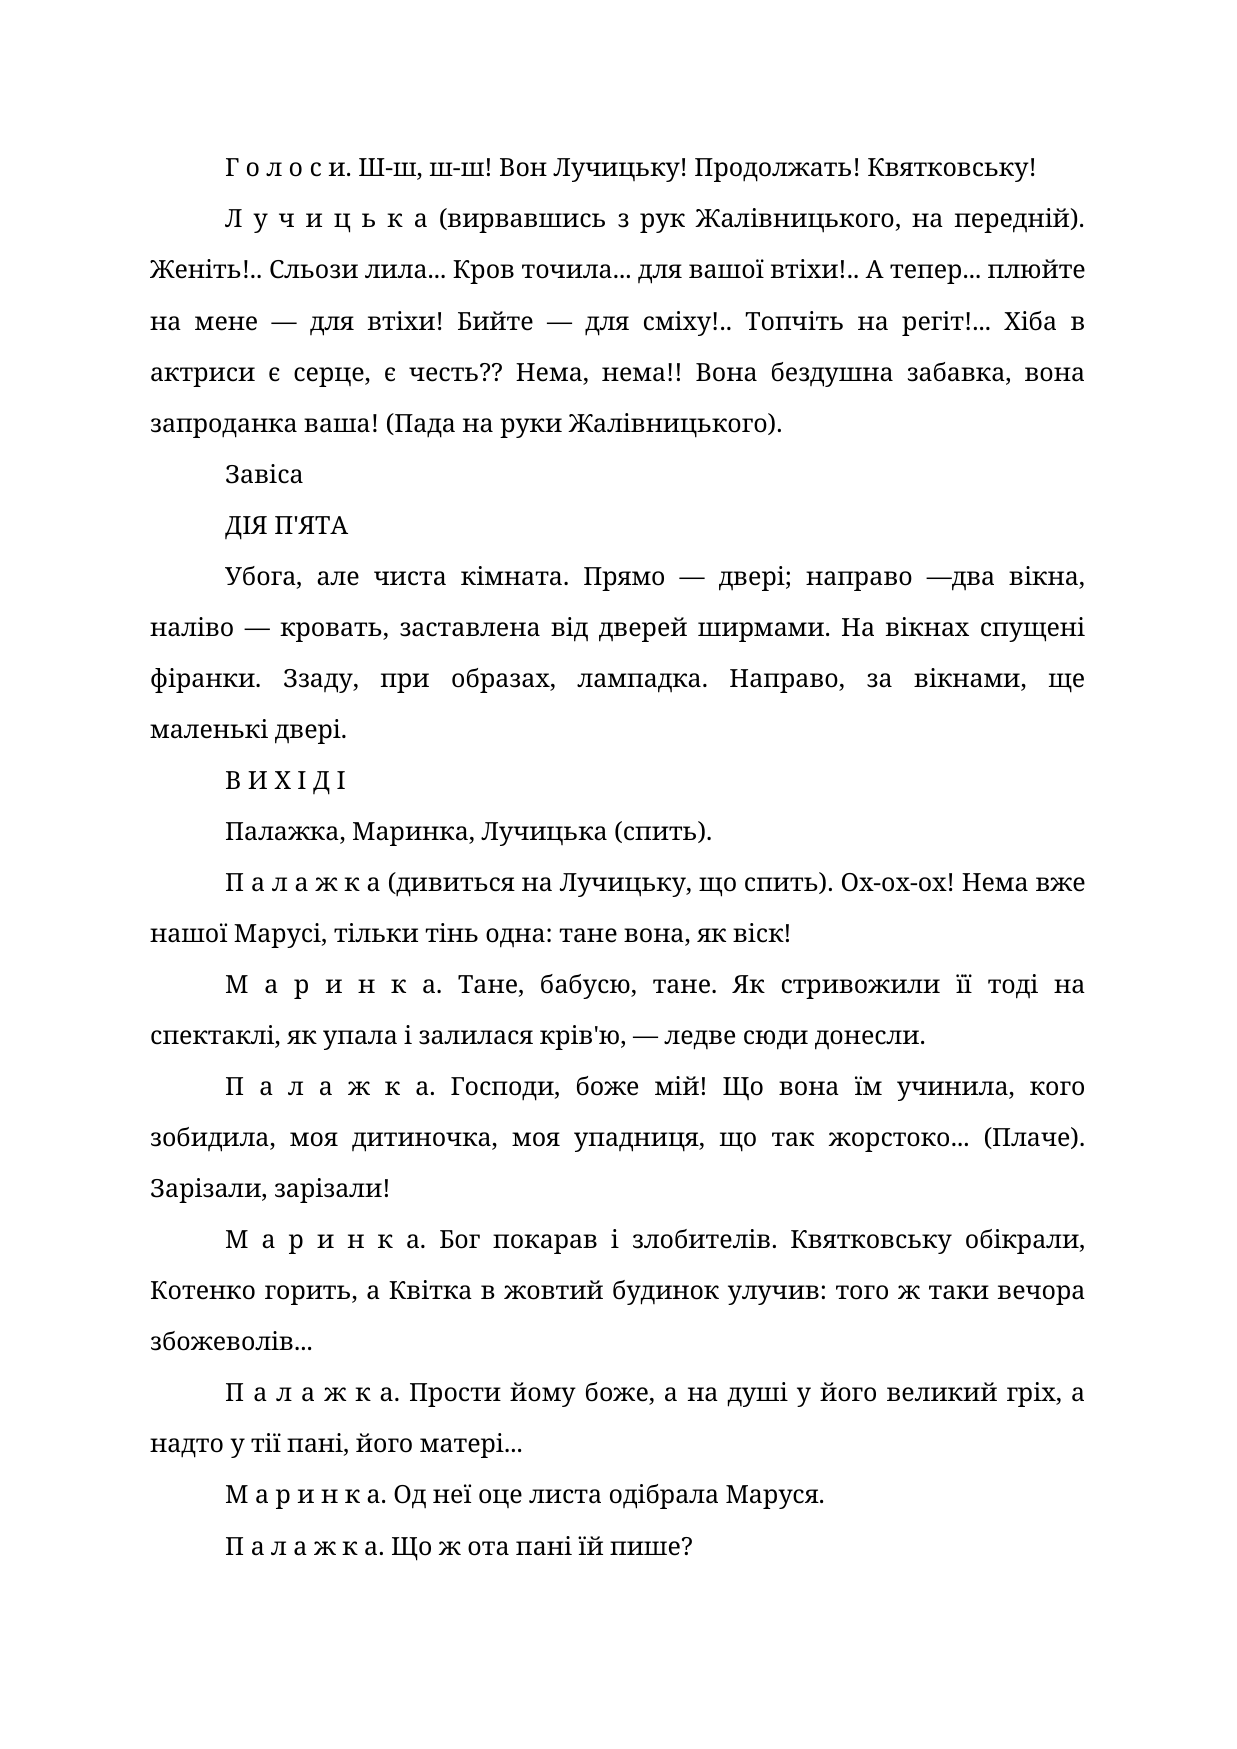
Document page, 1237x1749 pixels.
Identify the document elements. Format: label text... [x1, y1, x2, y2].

text П а л а ж к а. Що ж ота пані їй пише? [150, 1528, 1086, 1562]
text Убога, але чиста кімната. Прямо — двері; направо —два вікна, наліво — кровать, заставлена від дверей ширмами. На вікнах спущені фіранки. Ззаду, при образах, лампадка. Направо, за вікнами, ще маленькі двері. [150, 558, 1086, 746]
text М а р и н к а. Бог покарав і злобителів. Квятковську обікрали, Котенко горить, а Квітка в жовтий будинок улучив: того ж таки вечора збожеволів... [150, 1222, 1086, 1358]
text Г о л о с и. Ш-ш, ш-ш! Вон Лучицьку! Продолжать! Квятковську! [150, 150, 1086, 184]
text Л у ч и ц ь к а (вирвавшись з рук Жалівницького, на передній). Женіть!.. Сльози лила... Кров точила... для вашої втіхи!.. А тепер... плюйте на мене — для втіхи! Бийте — для сміху!.. Топчіть на регіт!... Хіба в актриси є серце, є честь?? Нема, нема!! Вона бездушна забавка, вона запроданка ваша! (Пада на руки Жалівницького). [150, 201, 1086, 439]
text П а л а ж к а. Господи, боже мій! Що вона їм учинила, кого зобидила, моя дитиночка, моя упадниця, що так жорстоко... (Плаче). Зарізали, зарізали! [150, 1069, 1086, 1205]
text М а р и н к а. Од неї оце листа одібрала Маруся. [150, 1477, 1086, 1511]
text ДІЯ П'ЯТА [150, 507, 1086, 541]
text М а р и н к а. Тане, бабусю, тане. Як стривожили її тоді на спектаклі, як упала і залилася крів'ю, — ледве сюди донесли. [150, 967, 1086, 1052]
text Палажка, Маринка, Лучицька (спить). [150, 813, 1086, 848]
text В И Х І Д І [150, 762, 1086, 797]
text П а л а ж к а. Прости йому боже, а на душі у його великий гріх, а надто у тії пані, його матері... [150, 1375, 1086, 1460]
text Завіса [150, 456, 1086, 490]
text П а л а ж к а (дивиться на Лучицьку, що спить). Ох-ох-ох! Нема вже нашої Марусі, тільки тінь одна: тане вона, як віск! [150, 864, 1086, 950]
